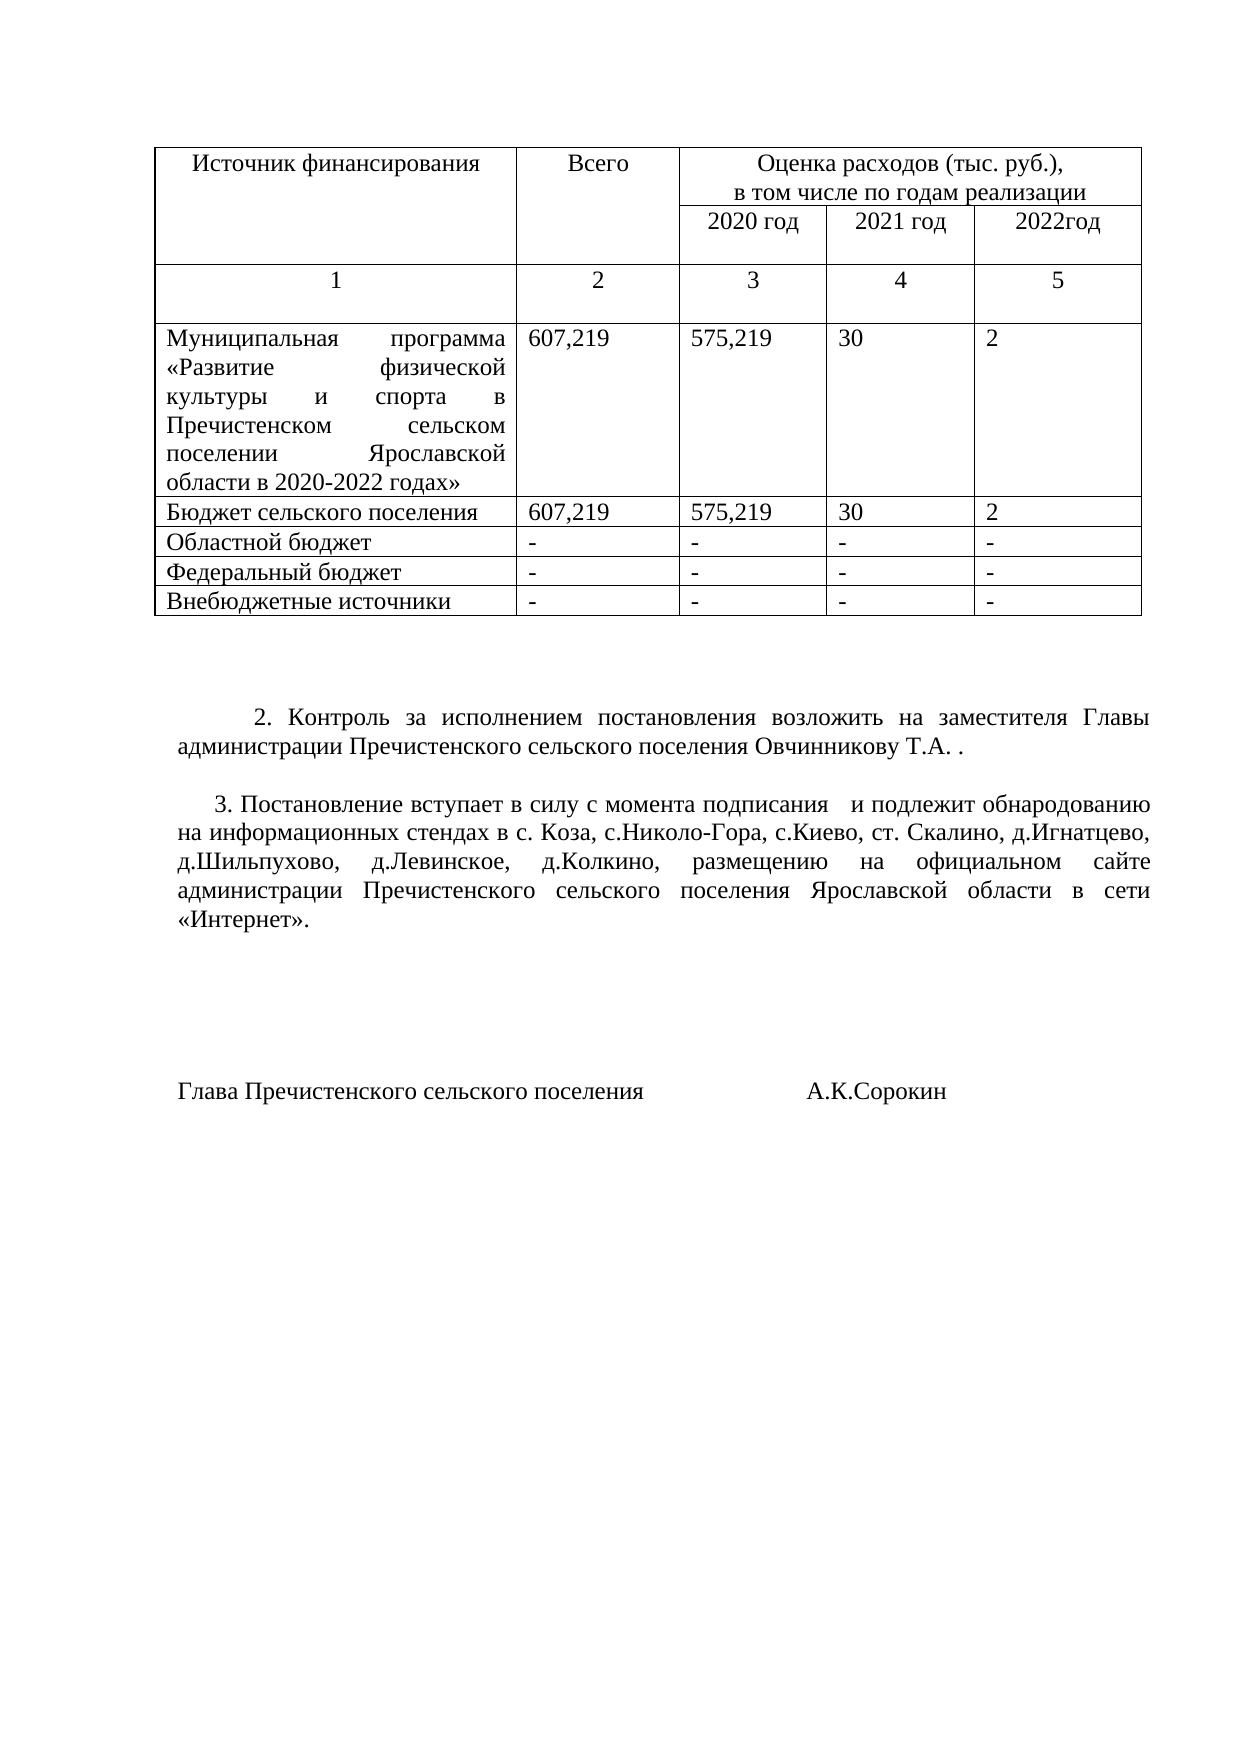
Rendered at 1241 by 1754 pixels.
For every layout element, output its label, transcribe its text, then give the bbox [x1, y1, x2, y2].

table_header Всего [517, 148, 679, 264]
table_header Источник финансирования [156, 148, 516, 264]
table_cell - [680, 557, 826, 585]
table_cell 2022год [975, 206, 1141, 264]
table_cell Федеральный бюджет [156, 557, 516, 585]
table_cell 2020 год [680, 206, 826, 264]
table_cell 2021 год [827, 206, 974, 264]
table_cell Муниципальная программа «Развитие физической культуры и спорта в Пречистенском сельском поселении Ярославской области в 2020-2022 годах» [156, 324, 516, 496]
table_cell 607,219 [517, 497, 679, 526]
table_header Оценка расходов (тыс. руб.), в том числе по годам реализации [680, 148, 1141, 205]
table_cell - [975, 586, 1141, 615]
table_cell - [517, 527, 679, 556]
table_cell 30 [827, 324, 974, 496]
table_cell 4 [827, 265, 974, 322]
table_cell - [680, 586, 826, 615]
table_cell 607,219 [517, 324, 679, 496]
table_cell Областной бюджет [156, 527, 516, 556]
table_cell - [975, 557, 1141, 585]
table_cell Внебюджетные источники [156, 586, 516, 615]
table_cell - [517, 586, 679, 615]
table_cell 1 [156, 265, 516, 322]
text 2. Контроль за исполнением постановления возложить на заместителя Главы администрации Пречистенского сельского поселения Овчинникову Т.А. . [177, 702, 1152, 760]
table_cell 2 [517, 265, 679, 322]
text 3. Постановление вступает в силу с момента подписания и подлежит обнародованию на информационных стендах в с. Коза, с.Николо-Гора, с.Киево, ст. Скалино, д.Игнатцево, д.Шильпухово, д.Левинское, д.Колкино, размещению на официальном сайте администрации Пречистенского сельского поселения Ярославской области в сети «Интернет». [177, 789, 1152, 932]
table_cell - [975, 527, 1141, 556]
table_cell 5 [975, 265, 1141, 322]
table_cell - [827, 527, 974, 556]
table_cell 575,219 [680, 324, 826, 496]
table_cell 30 [827, 497, 974, 526]
table_cell 575,219 [680, 497, 826, 526]
table_cell 2 [975, 324, 1141, 496]
table_cell 2 [975, 497, 1141, 526]
table_cell - [517, 557, 679, 585]
table_cell Бюджет сельского поселения [156, 497, 516, 526]
table_cell - [827, 586, 974, 615]
table_cell - [827, 557, 974, 585]
table_cell - [680, 527, 826, 556]
text Глава Пречистенского сельского поселения А.К.Сорокин [177, 1076, 1152, 1105]
table_cell 3 [680, 265, 826, 322]
